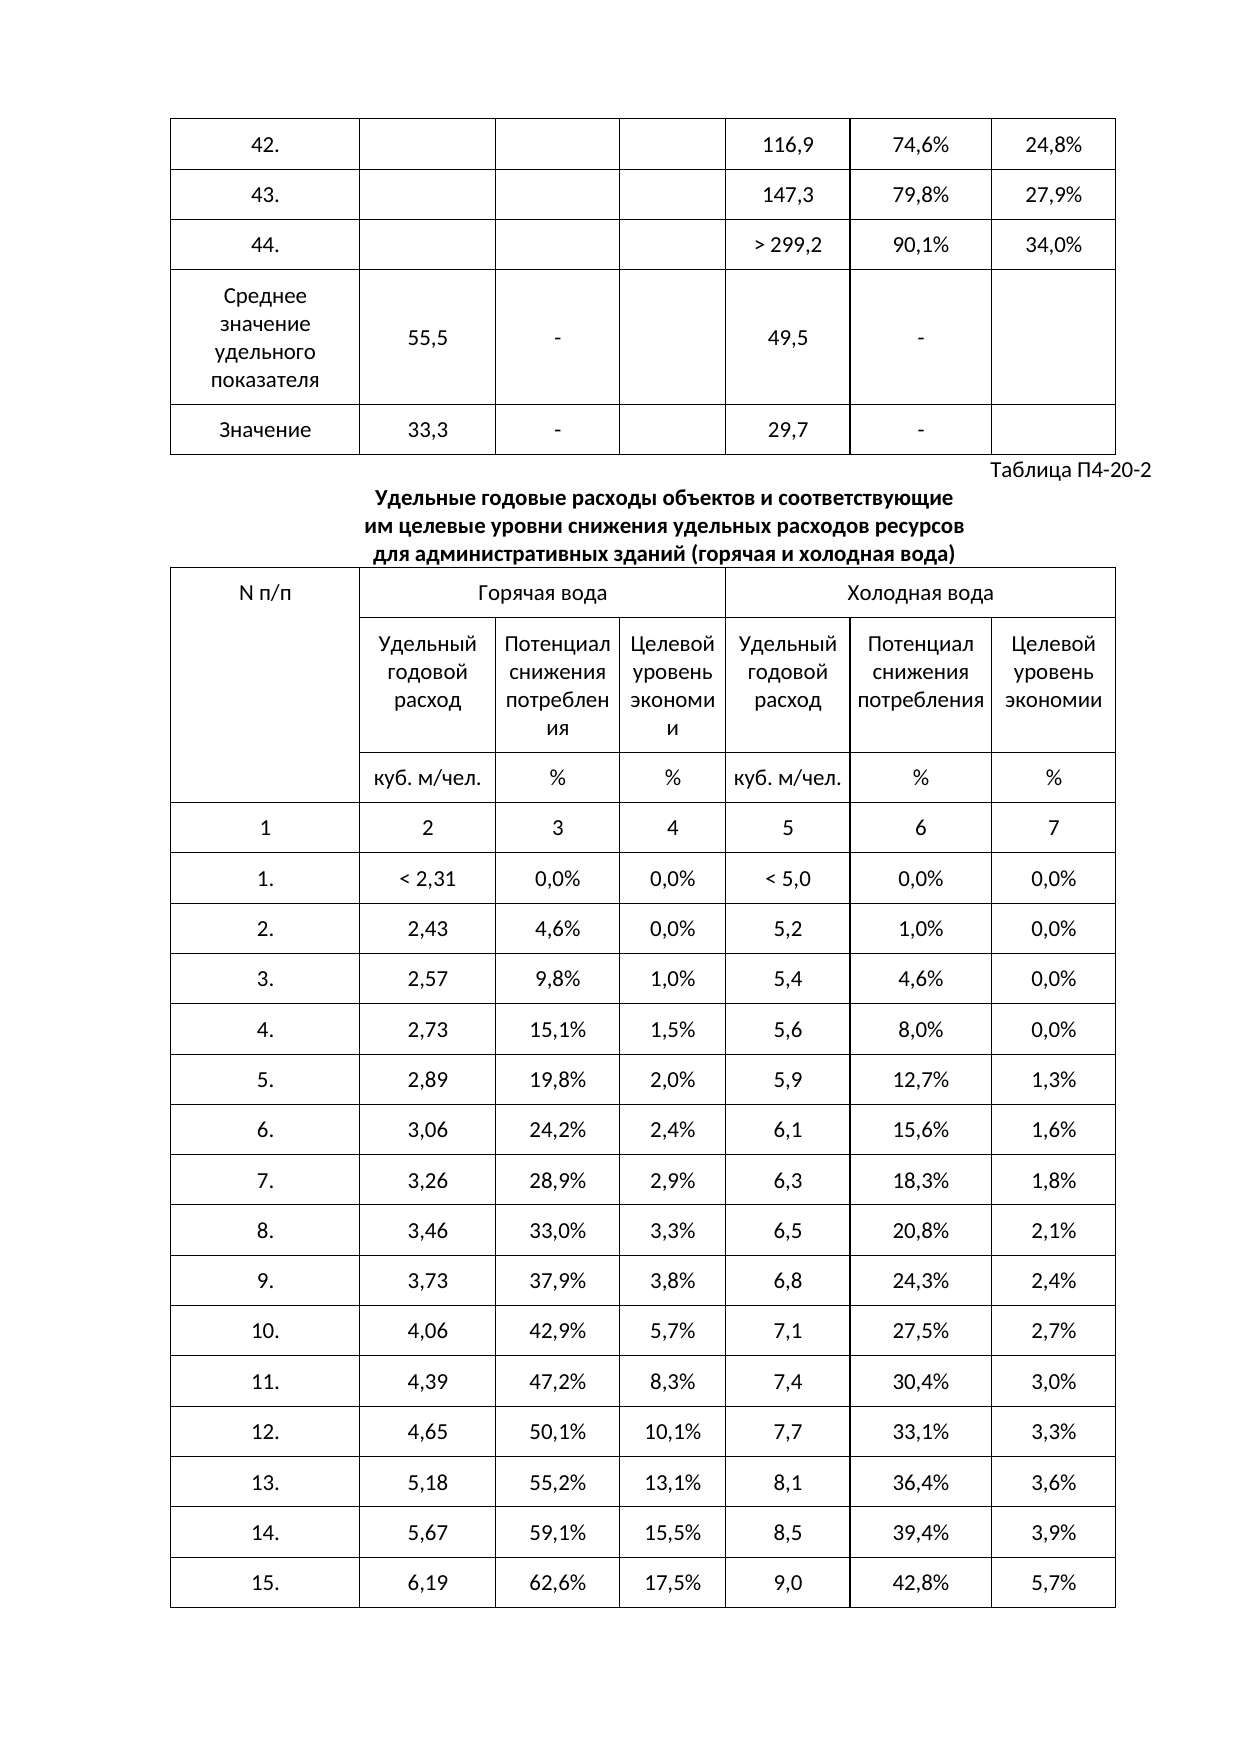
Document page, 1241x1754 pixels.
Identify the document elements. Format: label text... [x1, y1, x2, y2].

text Таблица П4-20-2 [177, 455, 1152, 483]
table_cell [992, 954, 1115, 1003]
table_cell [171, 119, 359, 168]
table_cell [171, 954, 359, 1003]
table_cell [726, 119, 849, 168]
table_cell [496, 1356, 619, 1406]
title для административных зданий (горячая и холодная вода) [177, 539, 1152, 567]
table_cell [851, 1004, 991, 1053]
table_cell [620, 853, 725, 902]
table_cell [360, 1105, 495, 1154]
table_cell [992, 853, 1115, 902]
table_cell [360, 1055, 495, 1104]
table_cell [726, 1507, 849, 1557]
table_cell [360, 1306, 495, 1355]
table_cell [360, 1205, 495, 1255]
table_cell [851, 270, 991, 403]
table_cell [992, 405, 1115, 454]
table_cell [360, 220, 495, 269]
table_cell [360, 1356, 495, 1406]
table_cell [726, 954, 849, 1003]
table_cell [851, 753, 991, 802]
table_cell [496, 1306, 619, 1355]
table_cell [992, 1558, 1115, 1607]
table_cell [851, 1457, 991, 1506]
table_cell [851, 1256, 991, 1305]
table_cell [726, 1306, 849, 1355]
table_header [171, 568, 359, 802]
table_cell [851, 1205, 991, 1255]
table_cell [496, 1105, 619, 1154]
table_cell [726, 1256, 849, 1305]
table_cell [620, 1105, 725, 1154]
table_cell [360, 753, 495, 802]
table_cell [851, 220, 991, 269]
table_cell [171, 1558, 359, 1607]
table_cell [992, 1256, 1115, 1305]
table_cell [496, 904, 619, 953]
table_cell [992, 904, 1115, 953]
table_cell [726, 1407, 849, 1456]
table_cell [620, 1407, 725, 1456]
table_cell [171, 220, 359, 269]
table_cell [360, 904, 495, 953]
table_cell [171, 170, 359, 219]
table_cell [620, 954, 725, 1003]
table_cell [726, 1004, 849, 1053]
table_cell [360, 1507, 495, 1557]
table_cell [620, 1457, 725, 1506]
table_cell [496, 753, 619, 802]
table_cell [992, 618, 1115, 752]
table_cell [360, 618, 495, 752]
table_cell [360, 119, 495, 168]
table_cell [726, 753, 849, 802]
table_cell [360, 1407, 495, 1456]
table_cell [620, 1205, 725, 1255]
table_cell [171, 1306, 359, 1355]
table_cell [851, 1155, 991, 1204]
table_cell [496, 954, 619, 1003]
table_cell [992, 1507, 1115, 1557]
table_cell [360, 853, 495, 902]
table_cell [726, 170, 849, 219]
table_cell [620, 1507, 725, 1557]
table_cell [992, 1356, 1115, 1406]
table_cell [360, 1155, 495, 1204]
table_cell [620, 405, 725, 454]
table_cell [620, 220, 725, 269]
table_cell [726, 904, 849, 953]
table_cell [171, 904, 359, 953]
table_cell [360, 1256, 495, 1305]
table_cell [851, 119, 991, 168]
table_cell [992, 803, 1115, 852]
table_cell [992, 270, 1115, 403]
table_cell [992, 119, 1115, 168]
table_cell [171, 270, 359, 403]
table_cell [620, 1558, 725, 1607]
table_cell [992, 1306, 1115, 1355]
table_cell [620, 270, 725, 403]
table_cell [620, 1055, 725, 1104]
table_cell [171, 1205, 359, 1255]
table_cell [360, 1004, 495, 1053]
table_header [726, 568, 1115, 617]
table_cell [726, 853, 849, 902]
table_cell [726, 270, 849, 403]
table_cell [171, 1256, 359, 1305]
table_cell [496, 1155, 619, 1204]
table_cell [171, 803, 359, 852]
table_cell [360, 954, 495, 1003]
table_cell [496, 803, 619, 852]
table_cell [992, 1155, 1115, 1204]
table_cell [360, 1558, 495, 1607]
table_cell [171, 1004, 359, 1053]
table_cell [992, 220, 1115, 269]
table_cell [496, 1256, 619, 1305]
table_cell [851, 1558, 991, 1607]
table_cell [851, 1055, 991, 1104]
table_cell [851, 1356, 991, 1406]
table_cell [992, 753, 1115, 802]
title им целевые уровни снижения удельных расходов ресурсов [177, 511, 1152, 539]
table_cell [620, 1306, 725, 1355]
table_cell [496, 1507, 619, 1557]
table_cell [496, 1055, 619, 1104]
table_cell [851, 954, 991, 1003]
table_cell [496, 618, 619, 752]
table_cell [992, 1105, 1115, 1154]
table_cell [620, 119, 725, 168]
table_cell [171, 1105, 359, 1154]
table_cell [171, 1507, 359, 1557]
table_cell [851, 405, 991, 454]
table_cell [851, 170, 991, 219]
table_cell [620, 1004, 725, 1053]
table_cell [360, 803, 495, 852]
title Удельные годовые расходы объектов и соответствующие [177, 483, 1152, 511]
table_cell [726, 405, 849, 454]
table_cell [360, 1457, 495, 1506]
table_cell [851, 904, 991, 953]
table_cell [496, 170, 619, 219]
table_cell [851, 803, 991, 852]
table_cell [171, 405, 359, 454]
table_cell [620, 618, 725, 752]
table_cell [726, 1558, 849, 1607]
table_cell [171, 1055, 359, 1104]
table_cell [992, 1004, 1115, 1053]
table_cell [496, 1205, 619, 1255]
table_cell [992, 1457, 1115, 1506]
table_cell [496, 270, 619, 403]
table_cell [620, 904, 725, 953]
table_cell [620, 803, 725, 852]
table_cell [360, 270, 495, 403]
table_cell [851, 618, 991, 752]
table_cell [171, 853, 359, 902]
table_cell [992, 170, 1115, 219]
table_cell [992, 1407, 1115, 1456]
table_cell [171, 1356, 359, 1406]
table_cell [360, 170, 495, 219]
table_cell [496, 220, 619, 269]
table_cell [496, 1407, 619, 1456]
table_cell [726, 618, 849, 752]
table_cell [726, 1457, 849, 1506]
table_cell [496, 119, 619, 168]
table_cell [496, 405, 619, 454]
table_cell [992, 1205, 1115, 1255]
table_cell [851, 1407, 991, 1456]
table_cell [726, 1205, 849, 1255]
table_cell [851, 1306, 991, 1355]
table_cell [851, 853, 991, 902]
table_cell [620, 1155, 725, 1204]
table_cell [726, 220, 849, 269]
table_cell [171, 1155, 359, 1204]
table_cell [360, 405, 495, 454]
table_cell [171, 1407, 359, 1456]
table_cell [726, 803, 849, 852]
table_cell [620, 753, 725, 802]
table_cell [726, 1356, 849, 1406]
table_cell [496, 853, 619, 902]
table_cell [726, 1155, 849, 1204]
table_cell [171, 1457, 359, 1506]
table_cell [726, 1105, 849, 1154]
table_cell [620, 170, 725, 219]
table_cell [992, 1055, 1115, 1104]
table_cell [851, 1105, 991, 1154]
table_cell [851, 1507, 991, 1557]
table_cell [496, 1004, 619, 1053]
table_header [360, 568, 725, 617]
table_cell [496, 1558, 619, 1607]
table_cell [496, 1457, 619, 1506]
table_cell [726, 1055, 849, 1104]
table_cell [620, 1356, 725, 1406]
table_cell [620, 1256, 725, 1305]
